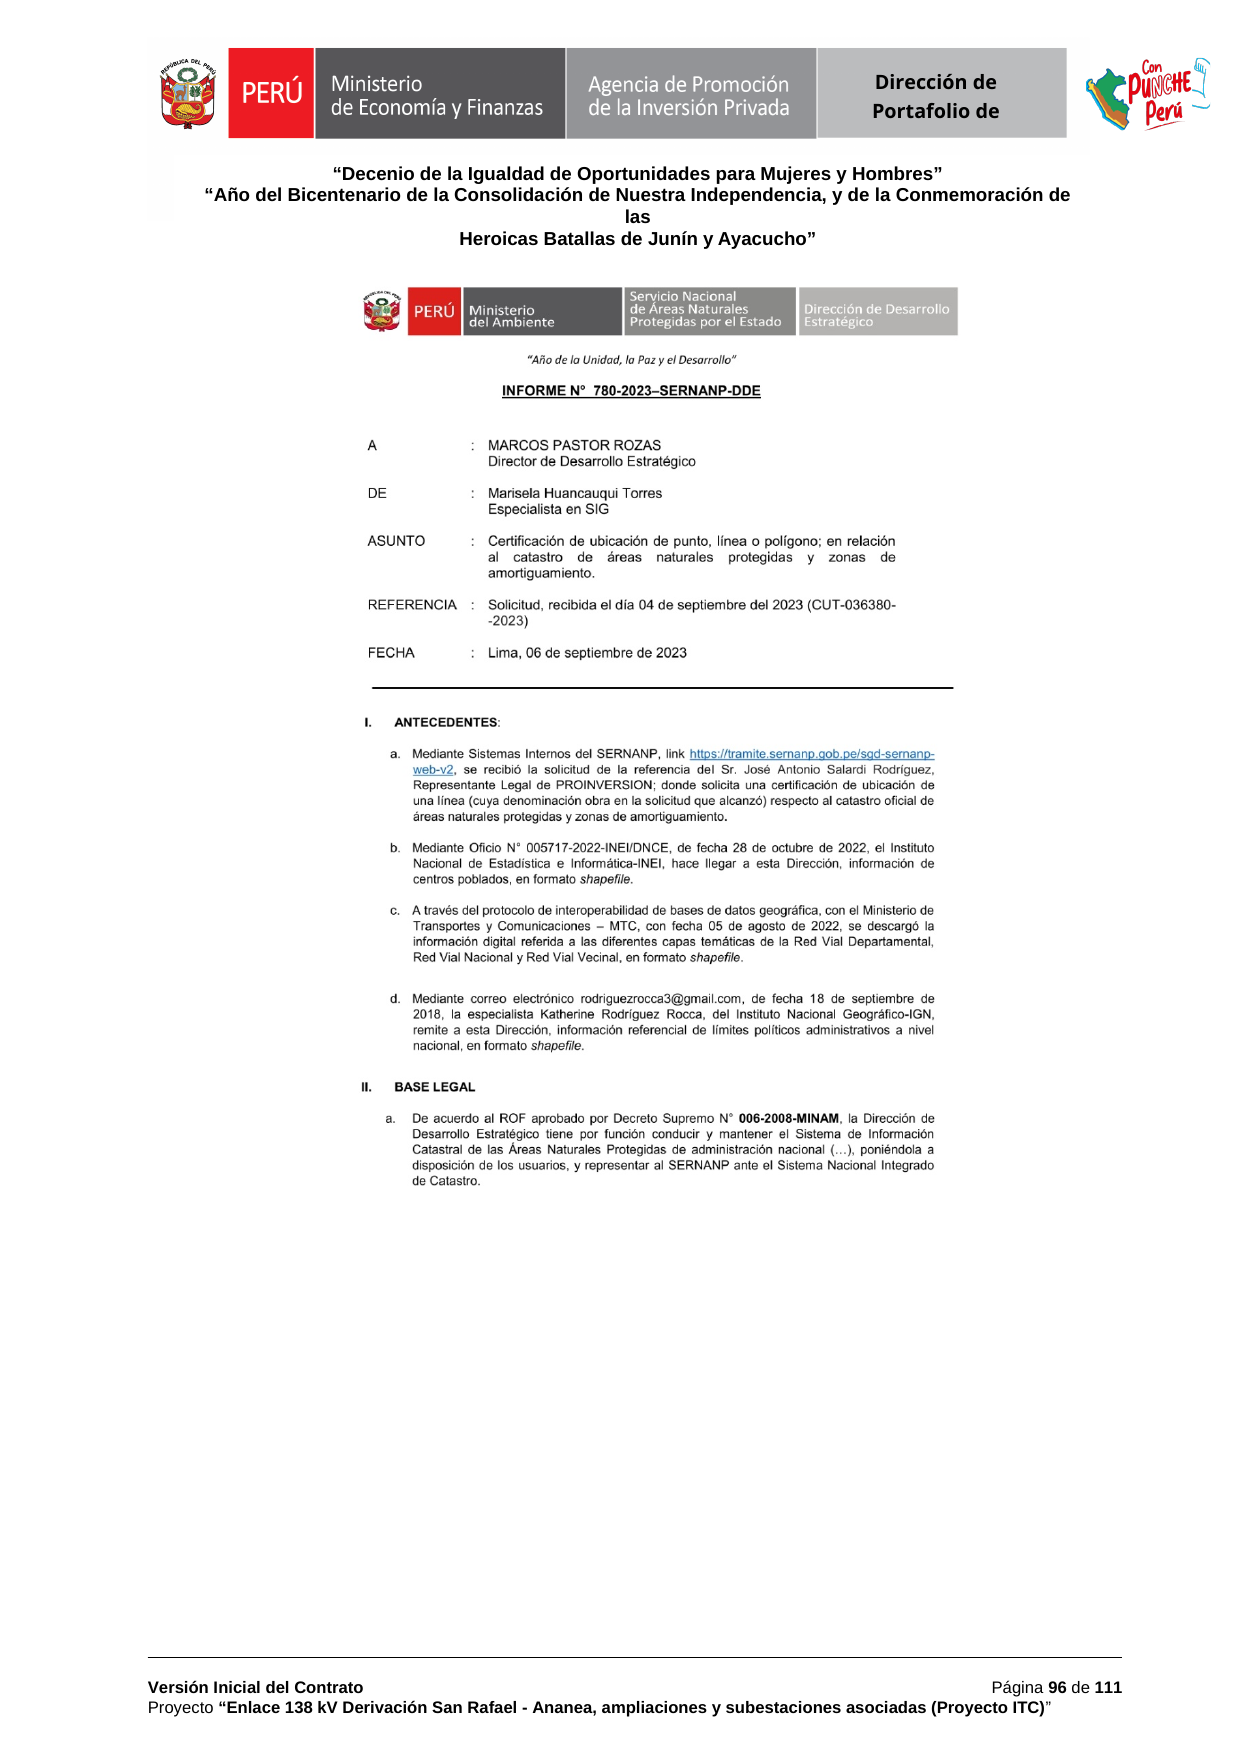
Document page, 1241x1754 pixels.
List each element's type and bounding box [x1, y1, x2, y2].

picture [260, 253, 1010, 1314]
picture [147, 37, 1211, 221]
